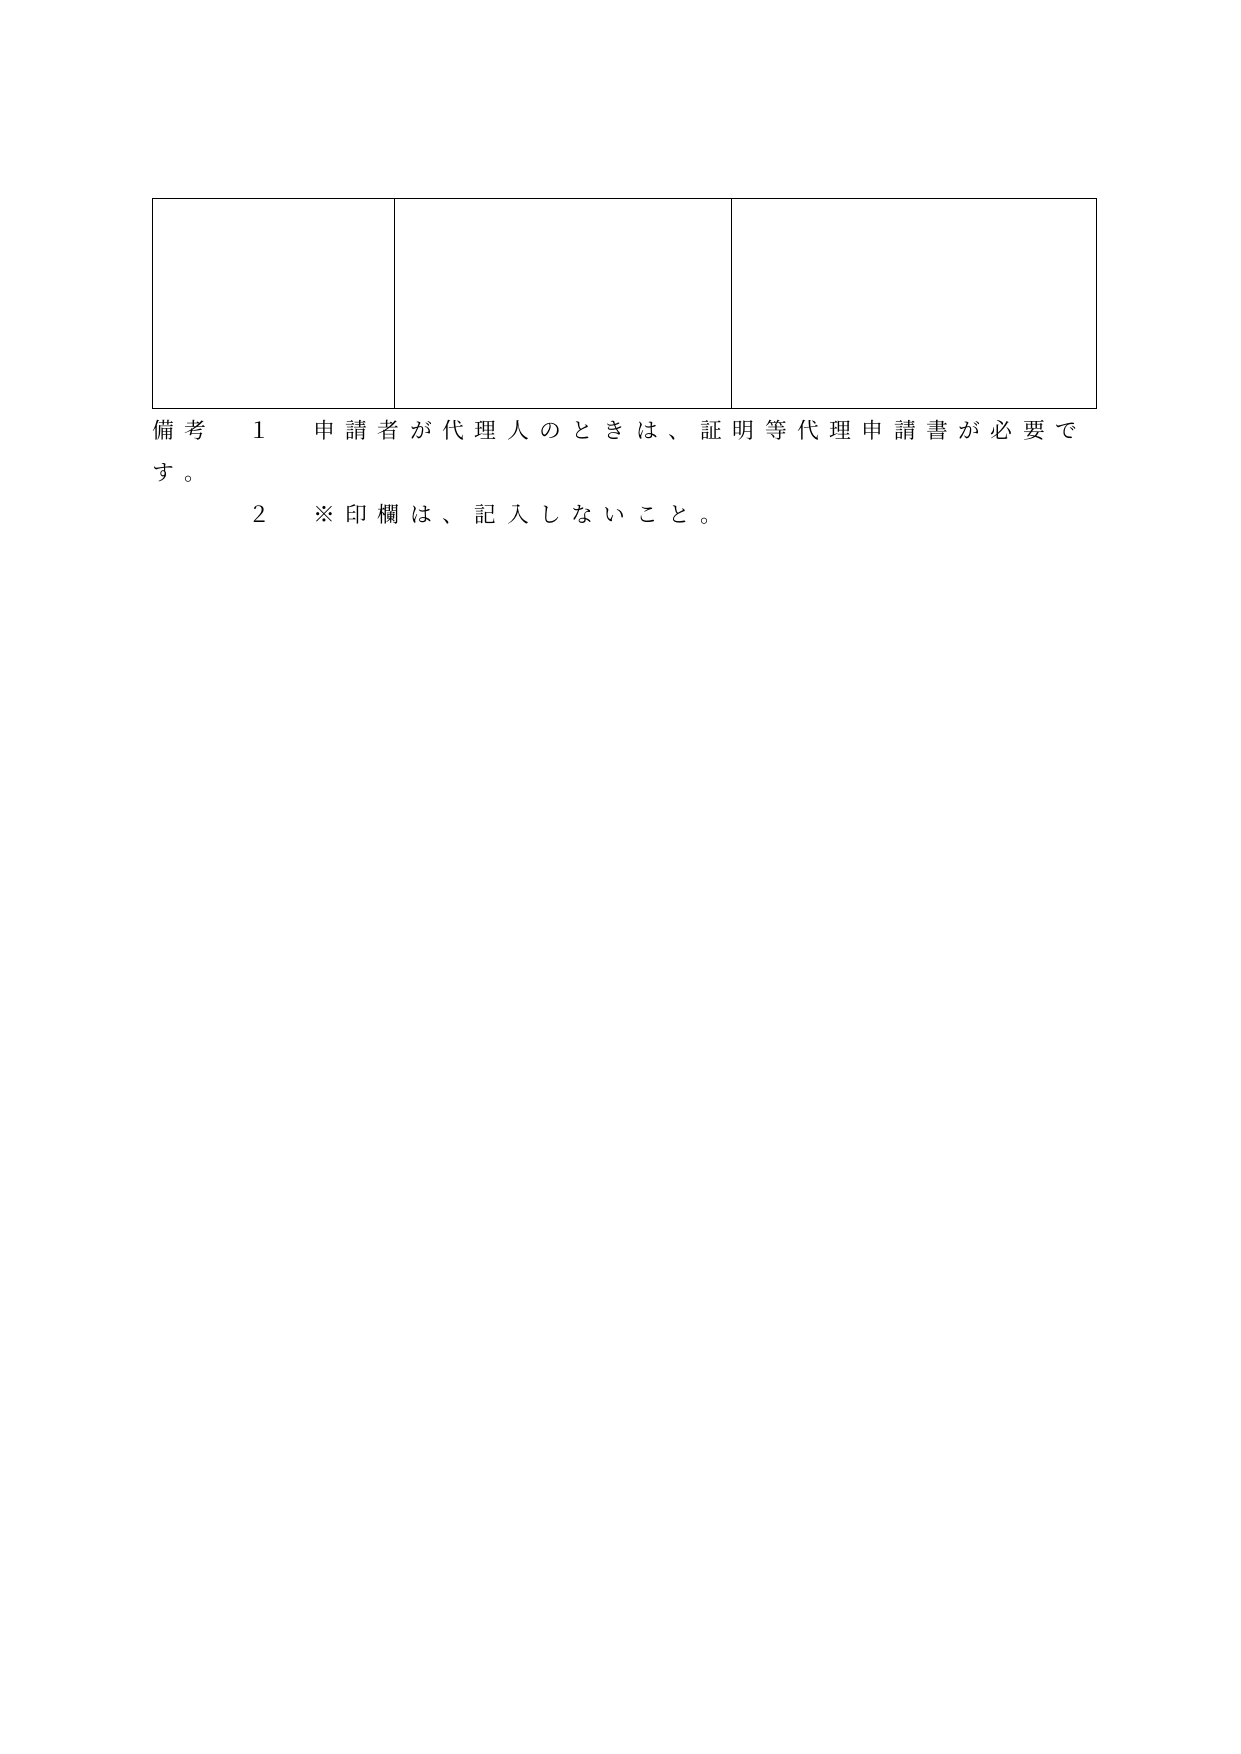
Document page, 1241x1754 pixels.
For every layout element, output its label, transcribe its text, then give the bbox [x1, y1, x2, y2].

table_cell [153, 199, 394, 407]
table_cell [395, 199, 731, 407]
text 備考 １ 申請者が代理人のときは、証明等代理申請書が必要です。 [152, 409, 1088, 492]
table_cell [732, 199, 1096, 407]
text ２ ※印欄は、記入しないこと。 [152, 492, 1088, 533]
